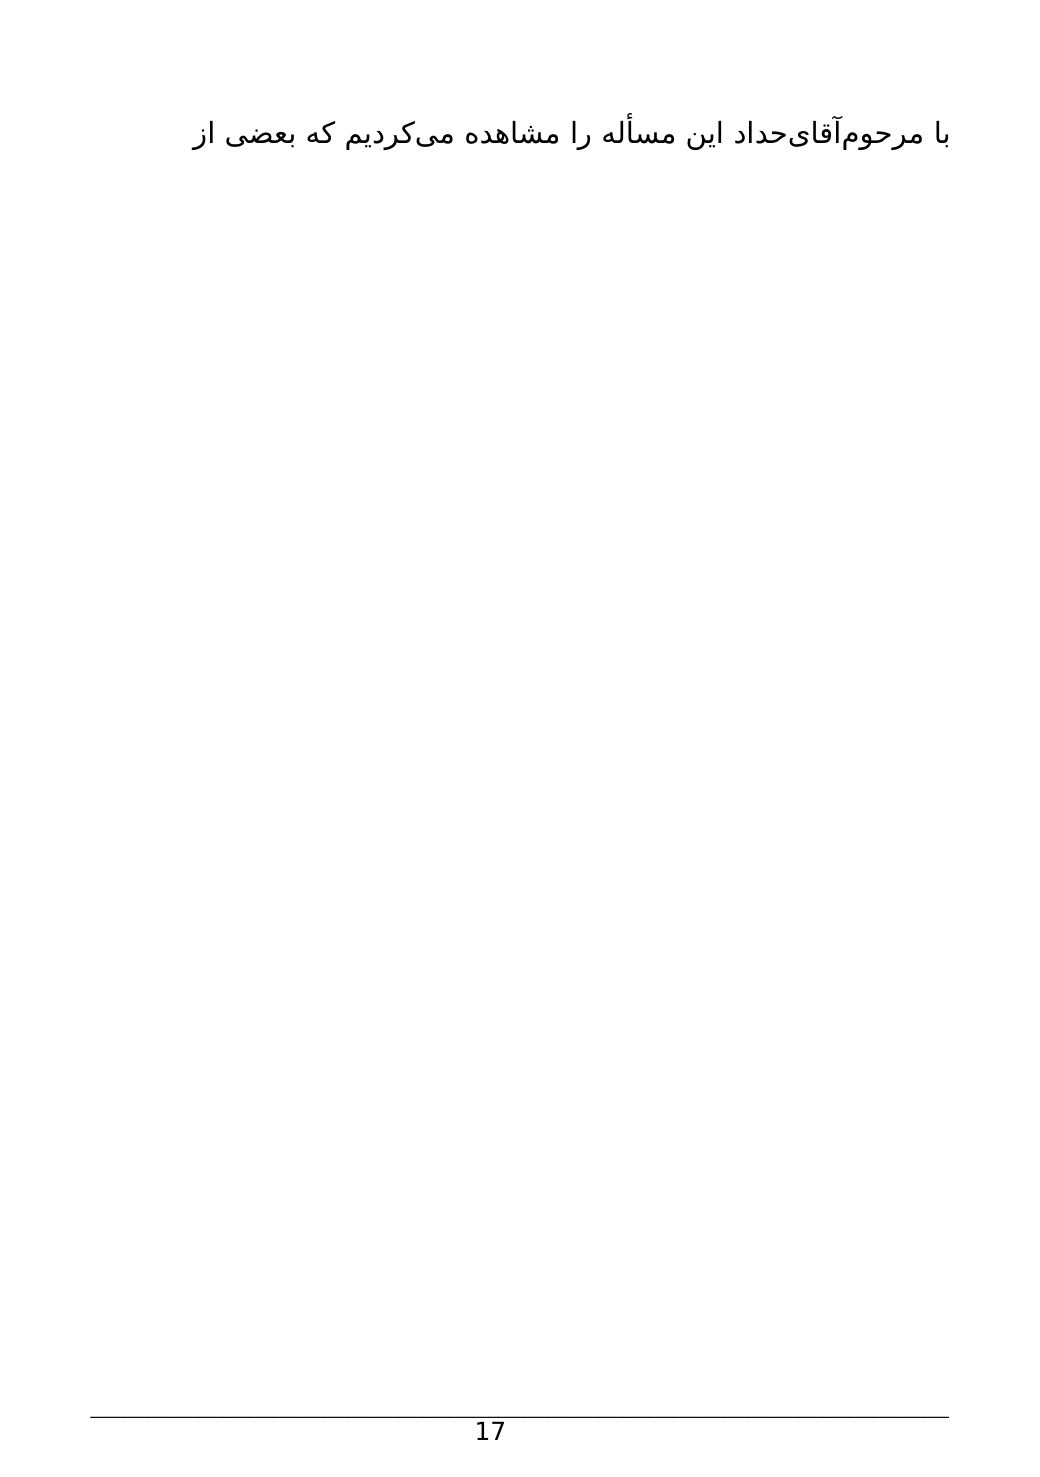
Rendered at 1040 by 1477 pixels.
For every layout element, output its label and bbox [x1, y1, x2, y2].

text [89, 118, 951, 150]
